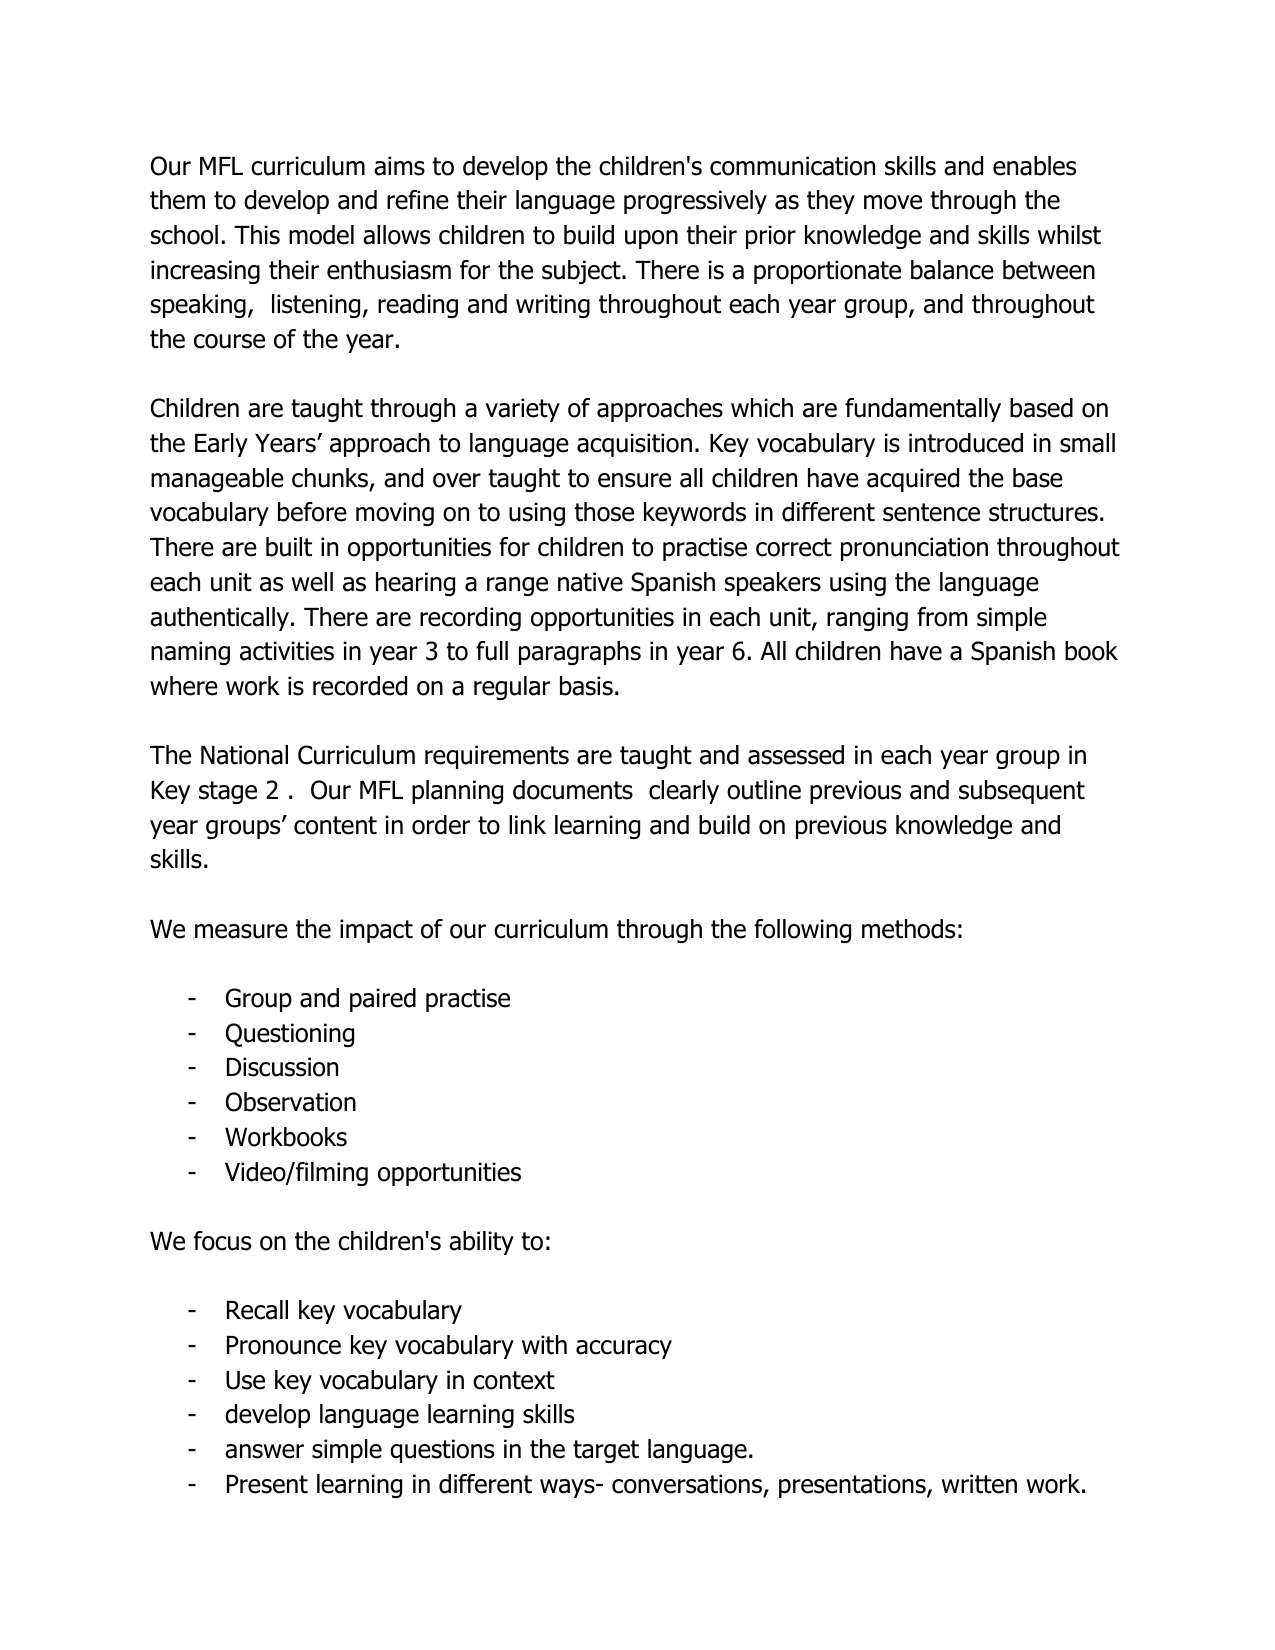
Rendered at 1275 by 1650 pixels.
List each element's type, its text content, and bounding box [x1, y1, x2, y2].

list develop language learning skills [187, 1399, 1125, 1429]
list Use key vocabulary in context [187, 1364, 1125, 1394]
text The National Curriculum requirements are taught and assessed in each year group in Key stage 2 . Our MFL planning documents clearly outline previous and subsequent year groups’ content in order to link learning and build on previous knowledge and skills. [150, 740, 1125, 874]
list Recall key vocabulary [187, 1295, 1125, 1325]
text Our MFL curriculum aims to develop the children's communication skills and enables them to develop and refine their language progressively as they move through the school. This model allows children to build upon their prior knowledge and skills whilst increasing their enthusiasm for the subject. There is a proportionate balance between speaking, listening, reading and writing throughout each year group, and throughout the course of the year. [150, 150, 1125, 354]
text We measure the impact of our curriculum through the following methods: [150, 913, 1125, 943]
list answer simple questions in the target language. [187, 1433, 1125, 1464]
text We focus on the children's ability to: [150, 1225, 1125, 1256]
list Questioning [187, 1017, 1125, 1047]
list Video/filming opportunities [187, 1156, 1125, 1186]
list Group and paired practise [187, 982, 1125, 1013]
list Discussion [187, 1052, 1125, 1082]
list Pronounce key vocabulary with accuracy [187, 1329, 1125, 1359]
list Workbooks [187, 1121, 1125, 1151]
list Observation [187, 1087, 1125, 1117]
text Children are taught through a variety of approaches which are fundamentally based on the Early Years’ approach to language acquisition. Key vocabulary is introduced in small manageable chunks, and over taught to ensure all children have acquired the base vocabulary before moving on to using those keywords in different sentence structures. There are built in opportunities for children to practise correct pronunciation throughout each unit as well as hearing a range native Spanish speakers using the language authentically. There are recording opportunities in each unit, ranging from simple naming activities in year 3 to full paragraphs in year 6. All children have a Spanish book where work is recorded on a regular basis. [150, 393, 1125, 701]
list Present learning in different ways- conversations, presentations, written work. [187, 1468, 1125, 1498]
